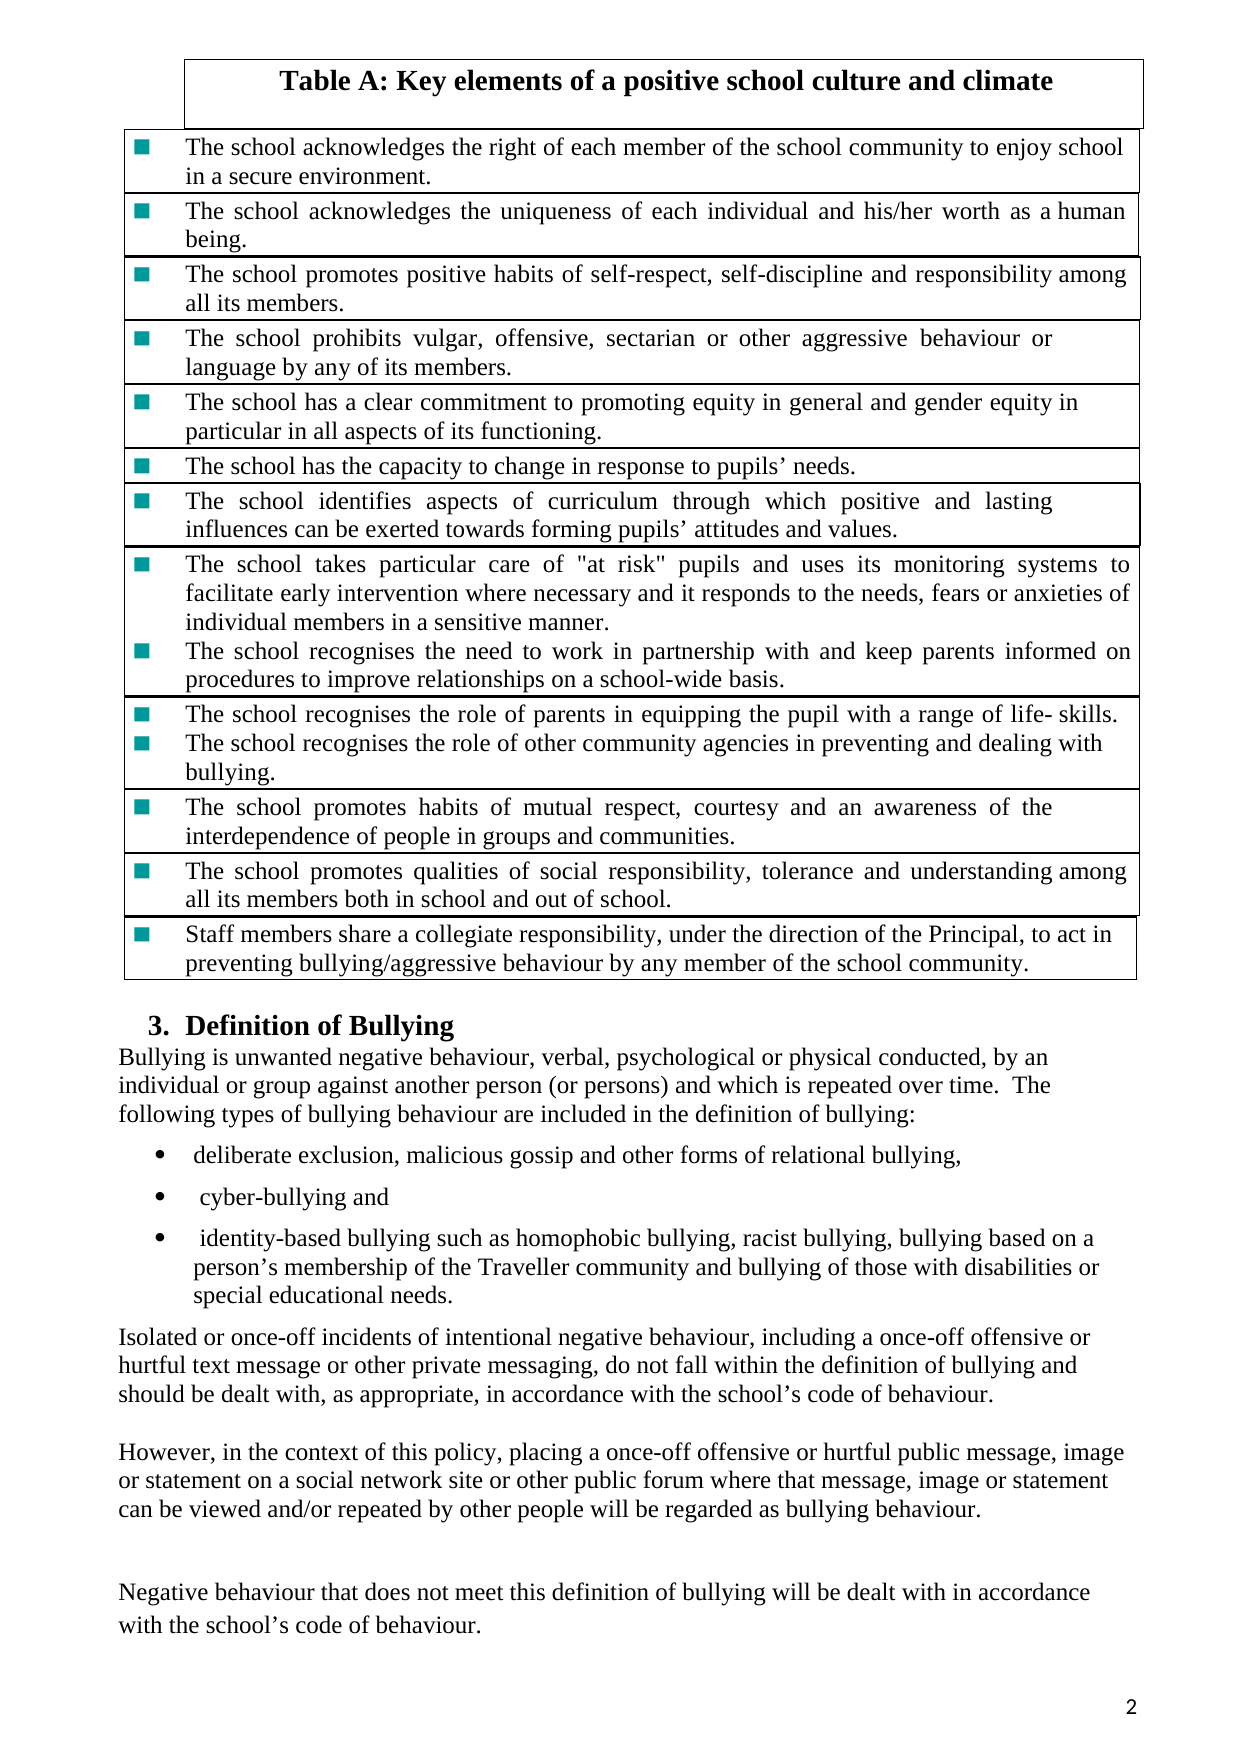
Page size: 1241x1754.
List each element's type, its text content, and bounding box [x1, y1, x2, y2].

text Negative behaviour that does not meet this definition of bullying will be dealt with in accordance with the school’s code of behaviour. [118, 1577, 1137, 1638]
list The school promotes habits of mutual respect, courtesy and an awareness of the interdependence of people in groups and communities. [125, 790, 1139, 852]
list The school recognises the role of parents in equipping the pupil with a range of life- skills. [125, 698, 1139, 725]
list cyber-bullying and [156, 1182, 1137, 1210]
picture [133, 266, 151, 283]
picture [133, 556, 151, 573]
picture [133, 862, 151, 880]
text Isolated or once-off incidents of intentional negative behaviour, including a once-off offensive or hurtful text message or other private messaging, do not fall within the definition of bullying and should be dealt with, as appropriate, in accordance with the school’s code of behaviour. [118, 1322, 1137, 1408]
picture [133, 393, 151, 411]
list The school recognises the need to work in partnership with and keep parents informed on procedures to improve relationships on a school-wide basis. [125, 633, 1139, 695]
list deliberate exclusion, malicious gossip and other forms of relational bullying, [156, 1140, 1137, 1169]
list The school has the capacity to change in response to pupils’ needs. [125, 449, 1139, 482]
list The school has a clear commitment to promoting equity in general and gender equity in particular in all aspects of its functioning. [125, 385, 1139, 447]
picture [133, 706, 151, 723]
list The school acknowledges the right of each member of the school community to enjoy school in a secure environment. [125, 130, 1139, 192]
list Staff members share a collegiate responsibility, under the direction of the Principal, to act in preventing bullying/aggressive behaviour by any member of the school community. [125, 918, 1136, 979]
picture [133, 798, 151, 816]
list The school prohibits vulgar, offensive, sectarian or other aggressive behaviour or language by any of its members. [125, 321, 1139, 383]
list Definition of Bullying [148, 1008, 1137, 1042]
list The school takes particular care of "at risk" pupils and uses its monitoring systems to facilitate early intervention where necessary and it responds to the needs, fears or anxieties of individual members in a sensitive manner. [125, 548, 1139, 633]
picture [133, 138, 151, 156]
picture [133, 330, 151, 347]
list The school promotes positive habits of self-respect, self-discipline and responsibility among all its members. [125, 258, 1140, 319]
list The school identifies aspects of curriculum through which positive and lasting influences can be exerted towards forming pupils’ attitudes and values. [125, 484, 1139, 545]
picture [133, 642, 151, 660]
list Table A: Key elements of a positive school culture and climate [185, 60, 1143, 97]
text Bullying is unwanted negative behaviour, verbal, psychological or physical conducted, by an individual or group against another person (or persons) and which is repeated over time. The following types of bullying behaviour are included in the definition of bullying: [118, 1042, 1137, 1128]
list The school acknowledges the uniqueness of each individual and his/her worth as a human being. [125, 194, 1138, 255]
list The school recognises the role of other community agencies in preventing and dealing with bullying. [125, 725, 1139, 788]
text However, in the context of this policy, placing a once-off offensive or hurtful public message, image or statement on a social network site or other public forum where that message, image or statement can be viewed and/or repeated by other people will be regarded as bullying behaviour. [118, 1437, 1137, 1523]
picture [133, 735, 151, 752]
list The school promotes qualities of social responsibility, tolerance and understanding among all its members both in school and out of school. [125, 854, 1139, 915]
picture [133, 492, 151, 510]
picture [133, 202, 151, 220]
picture [133, 926, 151, 943]
picture [133, 457, 151, 475]
list identity-based bullying such as homophobic bullying, racist bullying, bullying based on a person’s membership of the Traveller community and bullying of those with disabilities or special educational needs. [156, 1223, 1137, 1309]
